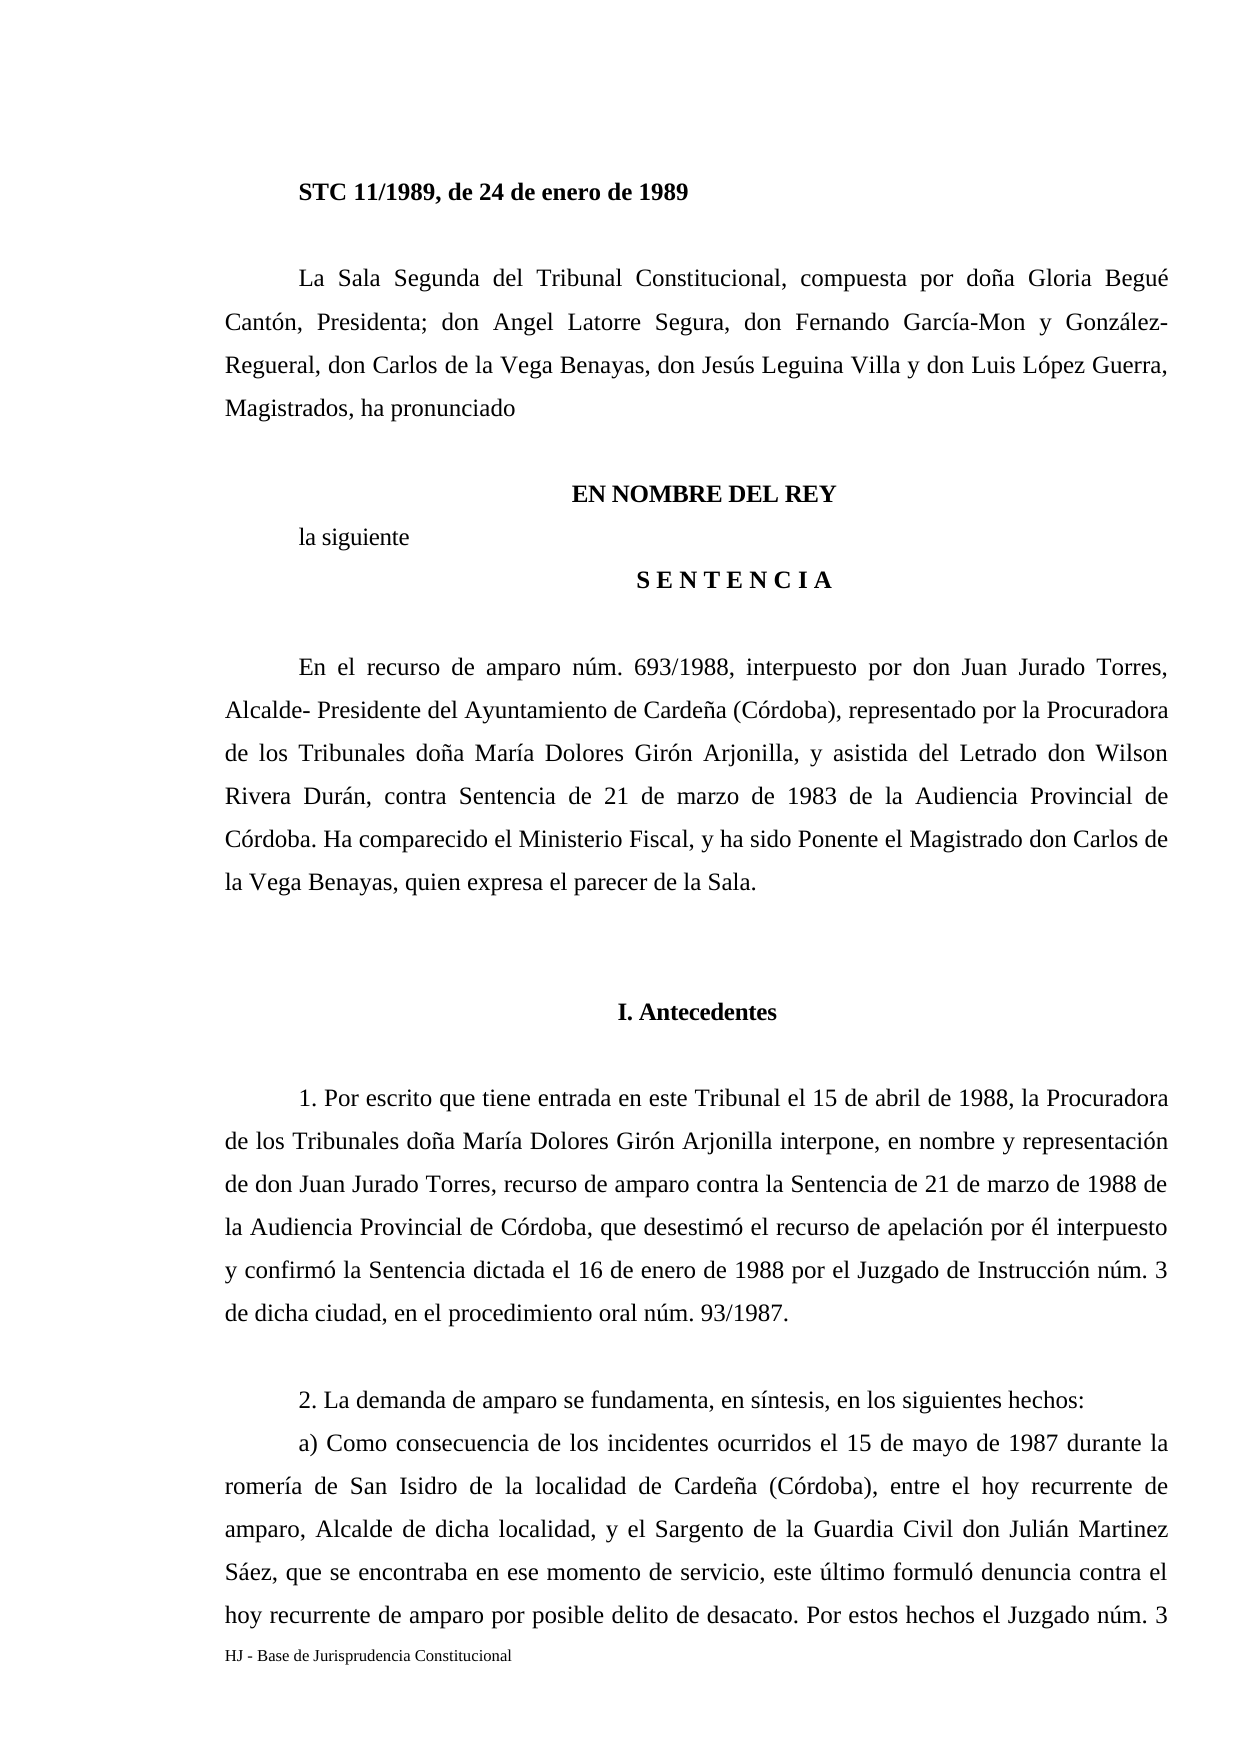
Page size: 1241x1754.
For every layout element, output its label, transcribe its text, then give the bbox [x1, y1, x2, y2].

text S E N T E N C I A [224, 565, 1169, 594]
text 2. La demanda de amparo se fundamenta, en síntesis, en los siguientes hechos: [224, 1385, 1169, 1413]
text En el recurso de amparo núm. 693/1988, interpuesto por don Juan Jurado Torres, Alcalde- Presidente del Ayuntamiento de Cardeña (Córdoba), representado por la Procuradora de los Tribunales doña María Dolores Girón Arjonilla, y asistida del Letrado don Wilson Rivera Durán, contra Sentencia de 21 de marzo de 1983 de la Audiencia Provincial de Córdoba. Ha comparecido el Ministerio Fiscal, y ha sido Ponente el Magistrado don Carlos de la Vega Benayas, quien expresa el parecer de la Sala. [224, 652, 1169, 896]
text STC 11/1989, de 24 de enero de 1989 [224, 177, 1169, 206]
text EN NOMBRE DEL REY [224, 479, 1110, 508]
text La Sala Segunda del Tribunal Constitucional, compuesta por doña Gloria Begué Cantón, Presidenta; don Angel Latorre Segura, don Fernando García-Mon y González-Regueral, don Carlos de la Vega Benayas, don Jesús Leguina Villa y don Luis López Guerra, Magistrados, ha pronunciado [224, 263, 1169, 422]
text la siguiente [224, 522, 1110, 551]
text I. Antecedentes [224, 997, 1169, 1025]
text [224, 1428, 1169, 1629]
text 1. Por escrito que tiene entrada en este Tribunal el 15 de abril de 1988, la Procuradora de los Tribunales doña María Dolores Girón Arjonilla interpone, en nombre y representación de don Juan Jurado Torres, recurso de amparo contra la Sentencia de 21 de marzo de 1988 de la Audiencia Provincial de Córdoba, que desestimó el recurso de apelación por él interpuesto y confirmó la Sentencia dictada el 16 de enero de 1988 por el Juzgado de Instrucción núm. 3 de dicha ciudad, en el procedimiento oral núm. 93/1987. [224, 1083, 1169, 1327]
